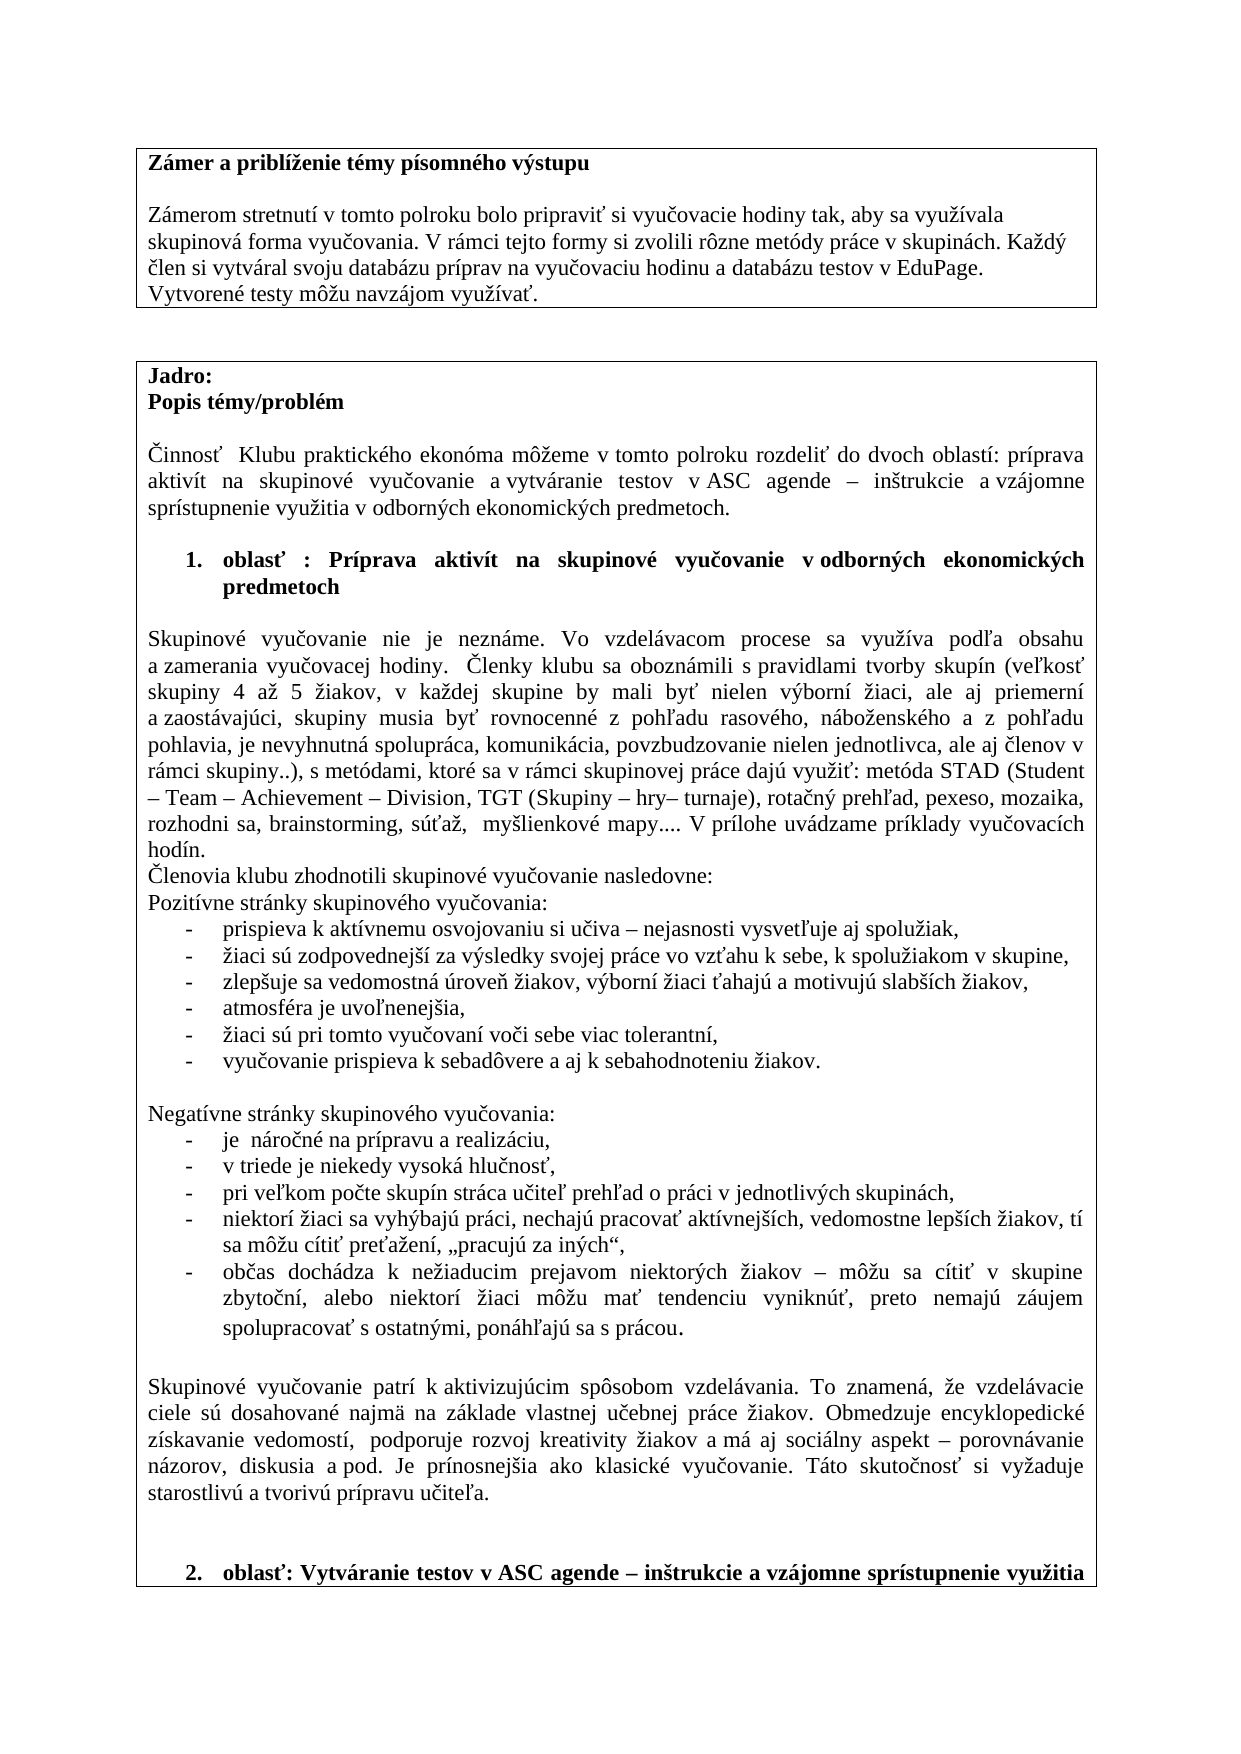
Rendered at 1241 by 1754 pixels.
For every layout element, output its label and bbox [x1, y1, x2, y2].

table_header [137, 149, 1096, 307]
table_header [137, 362, 1096, 1586]
